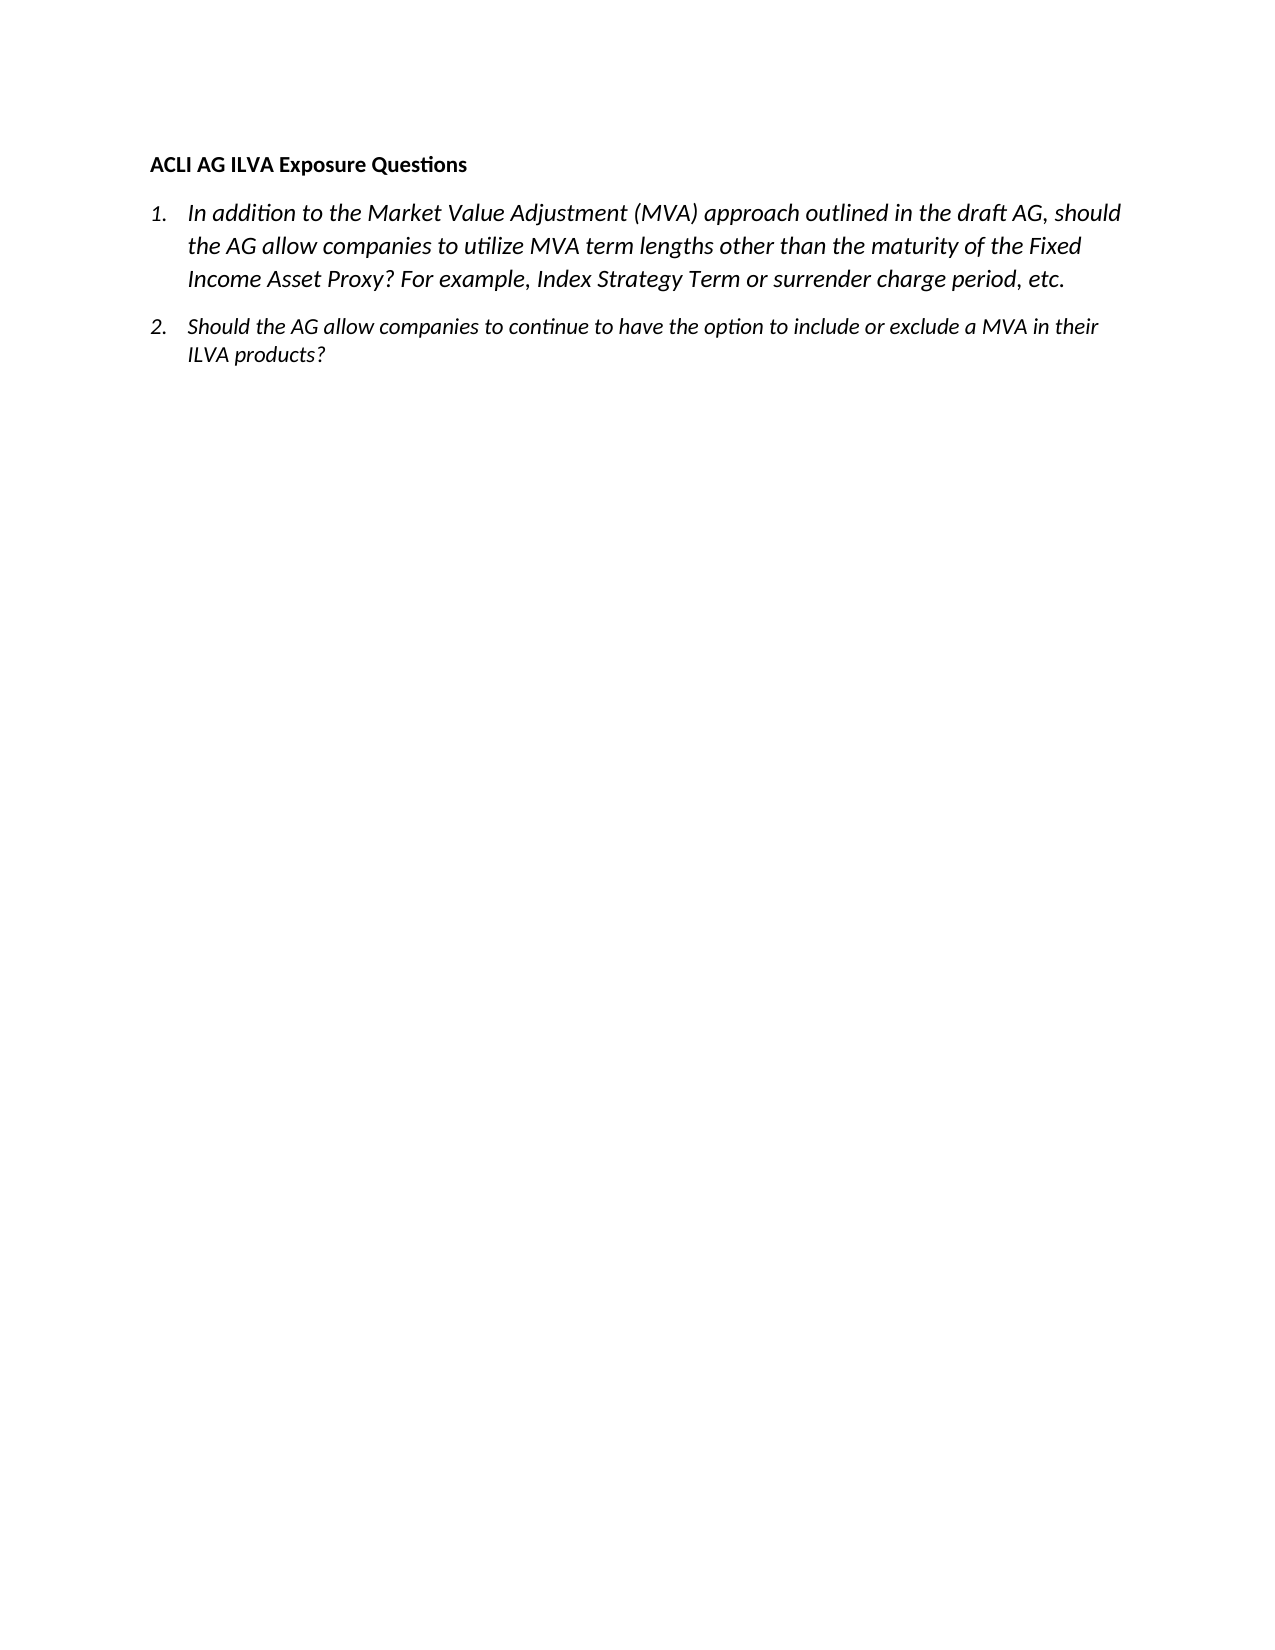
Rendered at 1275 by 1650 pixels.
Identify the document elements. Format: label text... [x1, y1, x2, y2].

text ACLI AG ILVA Exposure Questions [150, 150, 1125, 178]
list Should the AG allow companies to continue to have the option to include or exclude a MVA in their ILVA products? [150, 312, 1125, 368]
list In addition to the Market Value Adjustment (MVA) approach outlined in the draft AG, should the AG allow companies to utilize MVA term lengths other than the maturity of the Fixed Income Asset Proxy? For example, Index Strategy Term or surrender charge period, etc. [150, 197, 1125, 293]
